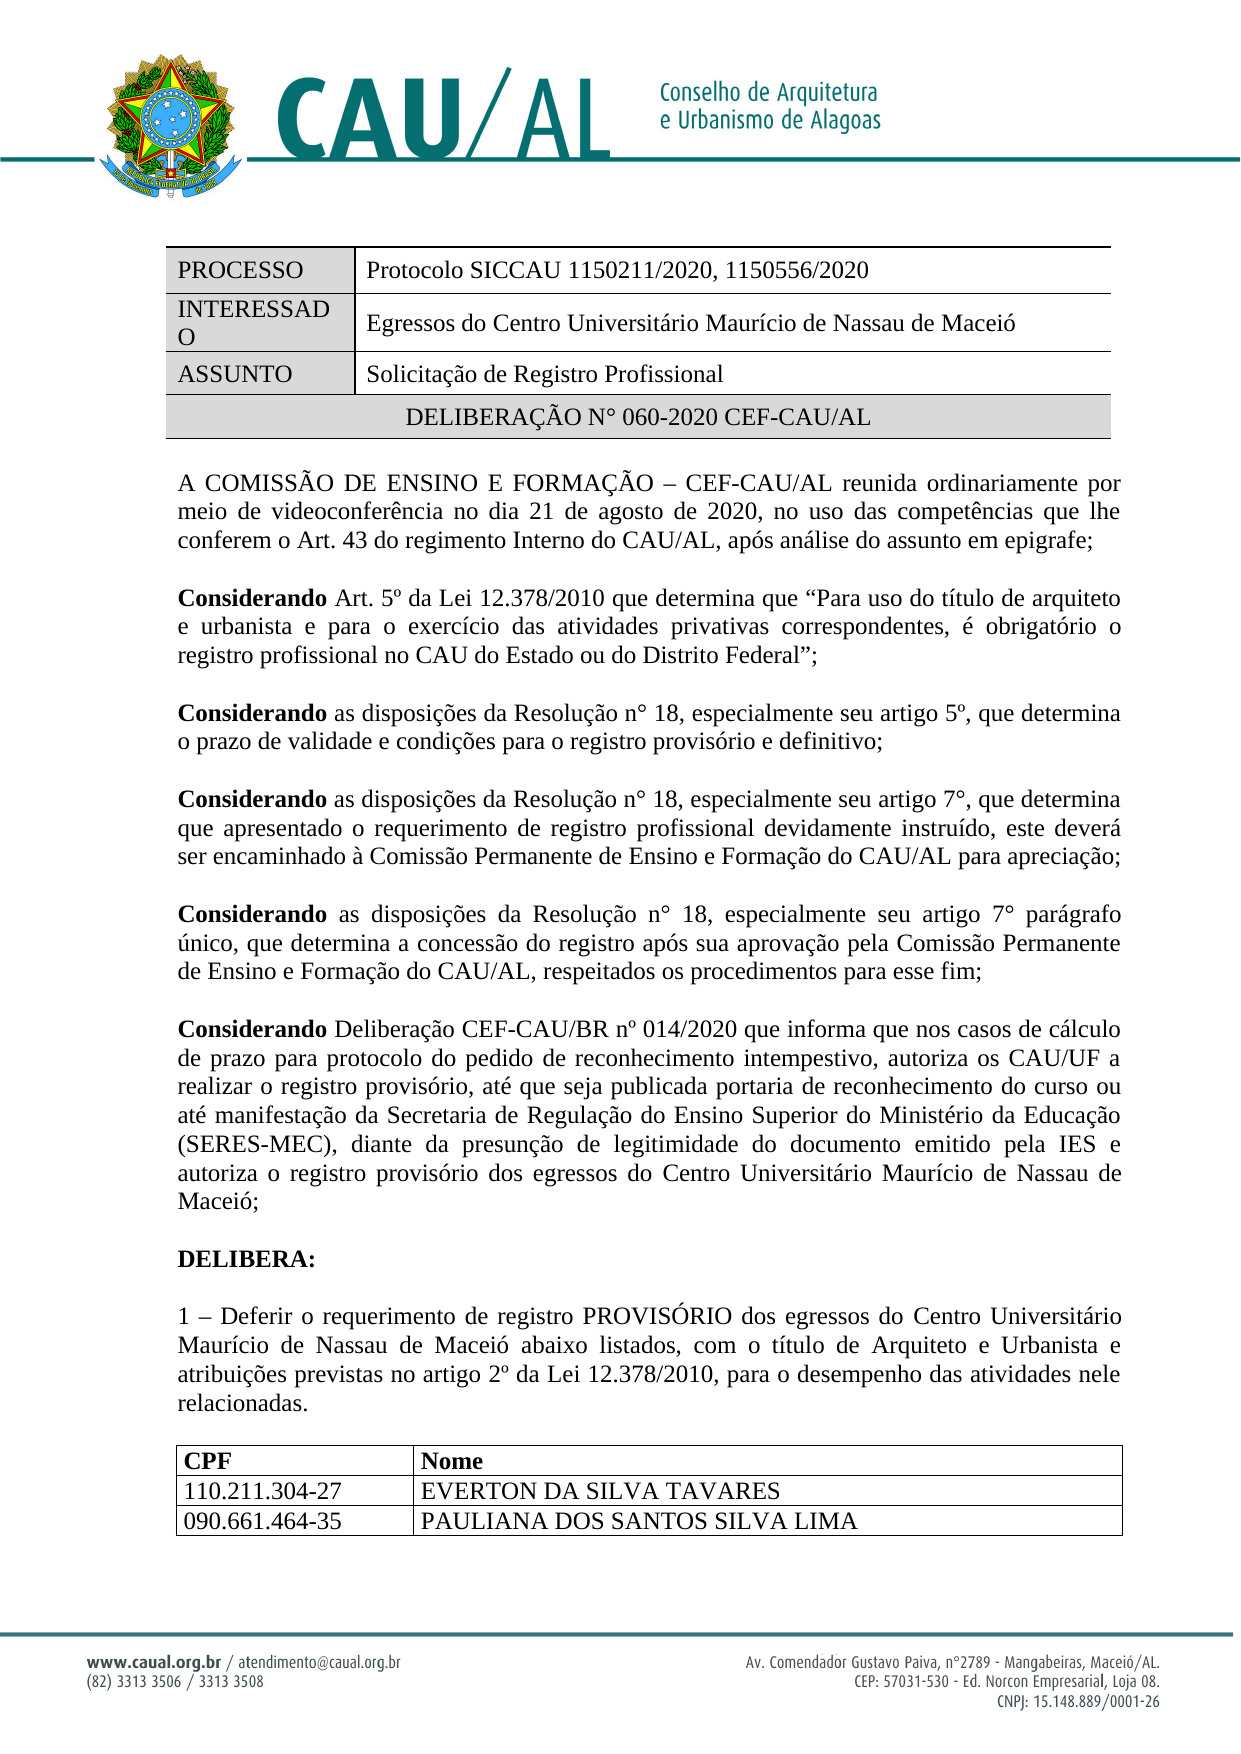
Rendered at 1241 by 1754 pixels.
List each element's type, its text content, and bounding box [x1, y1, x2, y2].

text 1 – Deferir o requerimento de registro PROVISÓRIO dos egressos do Centro Universitário Maurício de Nassau de Maceió abaixo listados, com o título de Arquiteto e Urbanista e atribuições previstas no artigo 2º da Lei 12.378/2010, para o desempenho das atividades nele relacionadas. [177, 1301, 1122, 1416]
table_header Nome [414, 1446, 1122, 1475]
table_cell EVERTON DA SILVA TAVARES [414, 1476, 1122, 1505]
text Considerando as disposições da Resolução n° 18, especialmente seu artigo 7°, que determina que apresentado o requerimento de registro profissional devidamente instruído, este deverá ser encaminhado à Comissão Permanente de Ensino e Formação do CAU/AL para apreciação; [177, 784, 1122, 870]
table_header PROCESSO [166, 248, 354, 293]
table_cell PAULIANA DOS SANTOS SILVA LIMA [414, 1506, 1122, 1535]
text Considerando as disposições da Resolução n° 18, especialmente seu artigo 7° parágrafo único, que determina a concessão do registro após sua aprovação pela Comissão Permanente de Ensino e Formação do CAU/AL, respeitados os procedimentos para esse fim; [177, 899, 1122, 985]
table_header CPF [177, 1446, 413, 1475]
picture [0, 1632, 1234, 1711]
table_cell INTERESSADO [166, 294, 354, 351]
picture [0, 50, 1241, 202]
table_cell DELIBERAÇÃO N° 060-2020 CEF-CAU/AL [166, 395, 1111, 438]
text Considerando Deliberação CEF-CAU/BR nº 014/2020 que informa que nos casos de cálculo de prazo para protocolo do pedido de reconhecimento intempestivo, autoriza os CAU/UF a realizar o registro provisório, até que seja publicada portaria de reconhecimento do curso ou até manifestação da Secretaria de Regulação do Ensino Superior do Ministério da Educação (SERES-MEC), diante da presunção de legitimidade do documento emitido pela IES e autoriza o registro provisório dos egressos do Centro Universitário Maurício de Nassau de Maceió; [177, 1014, 1122, 1215]
table_cell Egressos do Centro Universitário Maurício de Nassau de Maceió [356, 294, 1111, 351]
text Considerando as disposições da Resolução n° 18, especialmente seu artigo 5º, que determina o prazo de validade e condições para o registro provisório e definitivo; [177, 698, 1122, 755]
table_cell ASSUNTO [166, 352, 354, 394]
table_cell Solicitação de Registro Profissional [356, 352, 1111, 394]
text A COMISSÃO DE ENSINO E FORMAÇÃO – CEF-CAU/AL reunida ordinariamente por meio de videoconferência no dia 21 de agosto de 2020, no uso das competências que lhe conferem o Art. 43 do regimento Interno do CAU/AL, após análise do assunto em epigrafe; [177, 468, 1122, 554]
table_cell 110.211.304-27 [177, 1476, 413, 1505]
text DELIBERA: [177, 1244, 1122, 1273]
table_cell 090.661.464-35 [177, 1506, 413, 1535]
text Considerando Art. 5º da Lei 12.378/2010 que determina que “Para uso do título de arquiteto e urbanista e para o exercício das atividades privativas correspondentes, é obrigatório o registro profissional no CAU do Estado ou do Distrito Federal”; [177, 583, 1122, 669]
table_header Protocolo SICCAU 1150211/2020, 1150556/2020 [356, 248, 1111, 293]
